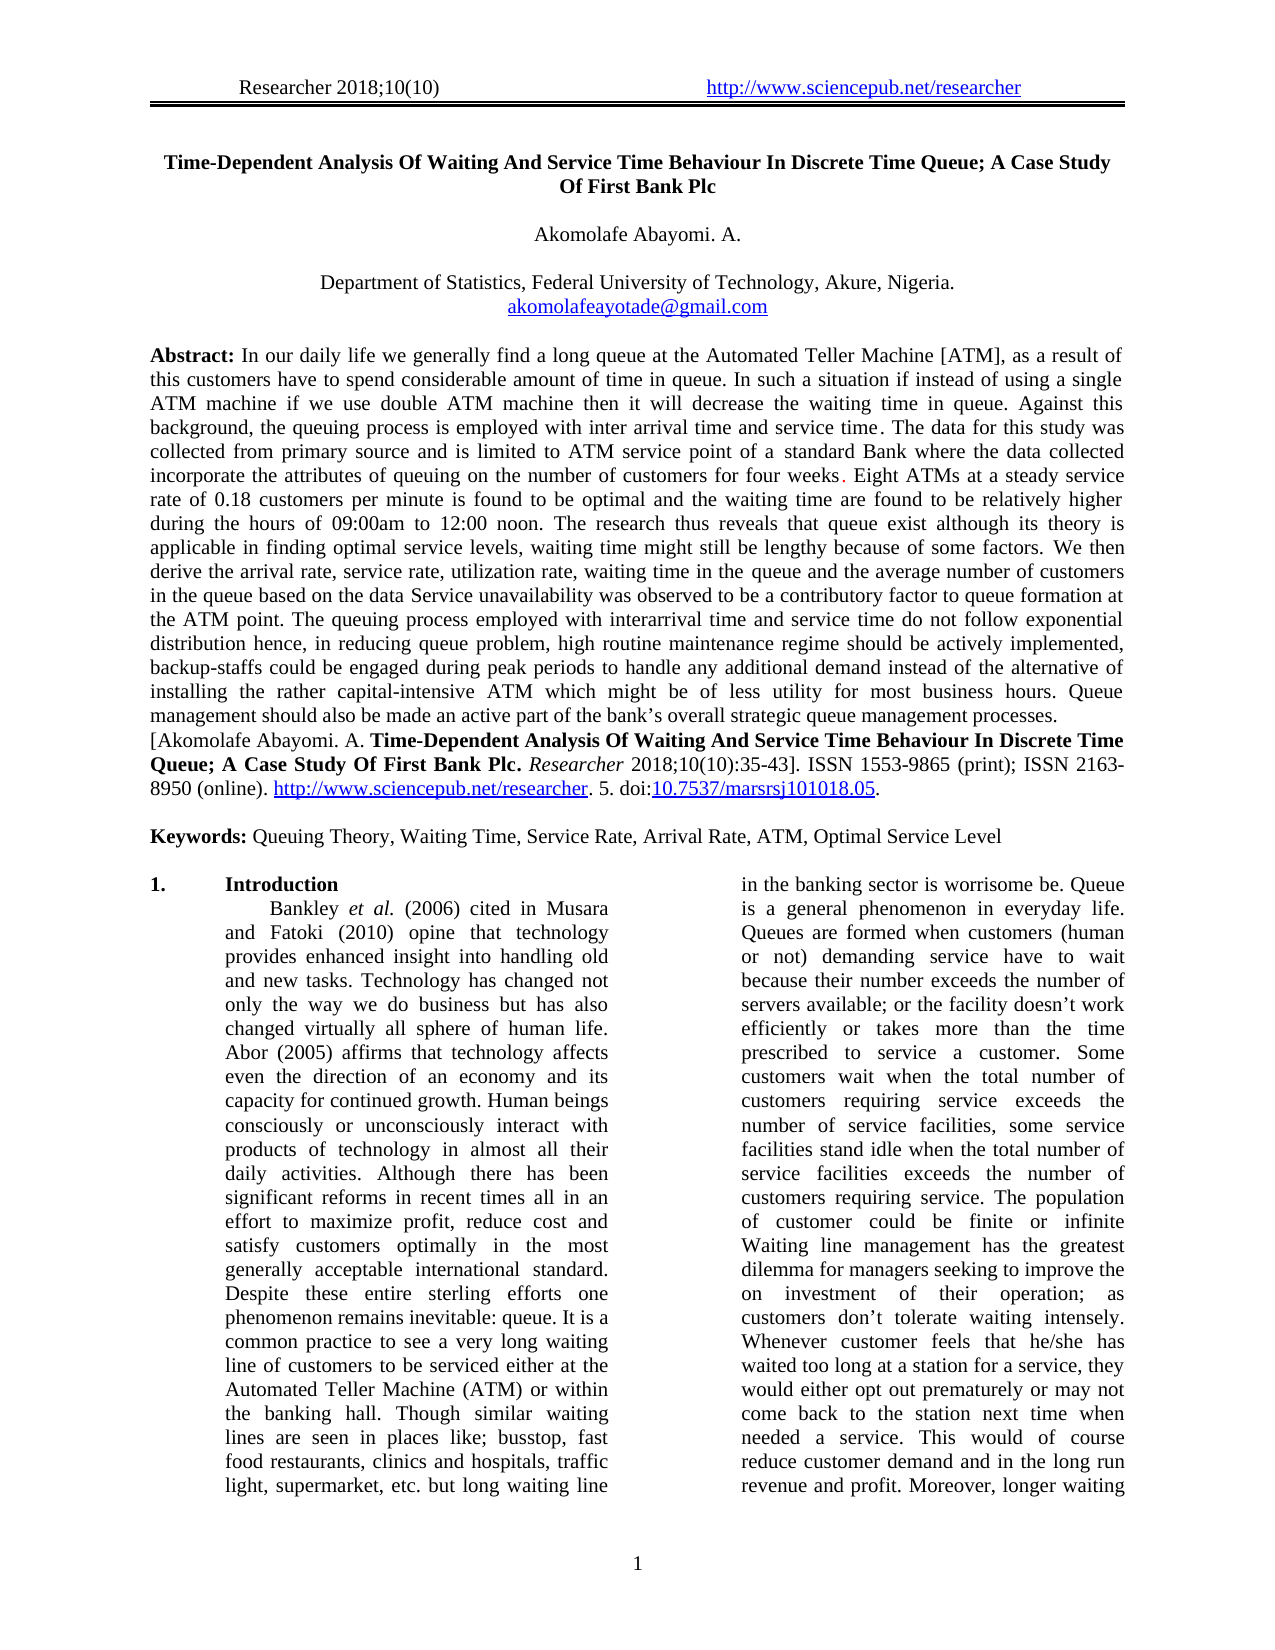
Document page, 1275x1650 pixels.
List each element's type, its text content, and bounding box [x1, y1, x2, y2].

text Time-Dependent Analysis Of Waiting And Service Time Behaviour In Discrete Time Queue; A Case Study Of First Bank Plc [150, 150, 1125, 198]
text Abstract: In our daily life we generally find a long queue at the Automated Teller Machine [ATM], as a result of this customers have to spend considerable amount of time in queue. In such a situation if instead of using a single ATM machine if we use double ATM machine then it will decrease the waiting time in queue. Against this background, the queuing process is employed with inter arrival time and service time. The data for this study was collected from primary source and is limited to ATM service point of a standard Bank where the data collected incorporate the attributes of queuing on the number of customers for four weeks. Eight ATMs at a steady service rate of 0.18 customers per minute is found to be optimal and the waiting time are found to be relatively higher during the hours of 09:00am to 12:00 noon. The research thus reveals that queue exist although its theory is applicable in finding optimal service levels, waiting time might still be lengthy because of some factors. We then derive the arrival rate, service rate, utilization rate, waiting time in the queue and the average number of customers in the queue based on the data Service unavailability was observed to be a contributory factor to queue formation at the ATM point. The queuing process employed with interarrival time and service time do not follow exponential distribution hence, in reducing queue problem, high routine maintenance regime should be actively implemented, backup-staffs could be engaged during peak periods to handle any additional demand instead of the alternative of installing the rather capital-intensive ATM which might be of less utility for most business hours. Queue management should also be made an active part of the bank’s overall strategic queue management processes. [150, 342, 1125, 727]
list Introduction [150, 872, 609, 896]
text Department of Statistics, Federal University of Technology, Akure, Nigeria. [150, 270, 1125, 294]
text akomolafeayotade@gmail.com [150, 294, 1125, 318]
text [225, 896, 609, 1497]
text Akomolafe Abayomi. A. [150, 222, 1125, 246]
text [Akomolafe Abayomi. A. Time-Dependent Analysis Of Waiting And Service Time Behaviour In Discrete Time Queue; A Case Study Of First Bank Plc. Researcher 2018;10(10):35-43]. ISSN 1553-9865 (print); ISSN 2163-8950 (online). http://www.sciencepub.net/researcher. 5. doi:10.7537/marsrsj101018.05. [150, 727, 1125, 800]
text Keywords: Queuing Theory, Waiting Time, Service Rate, Arrival Rate, ATM, Optimal Service Level [150, 824, 1125, 848]
